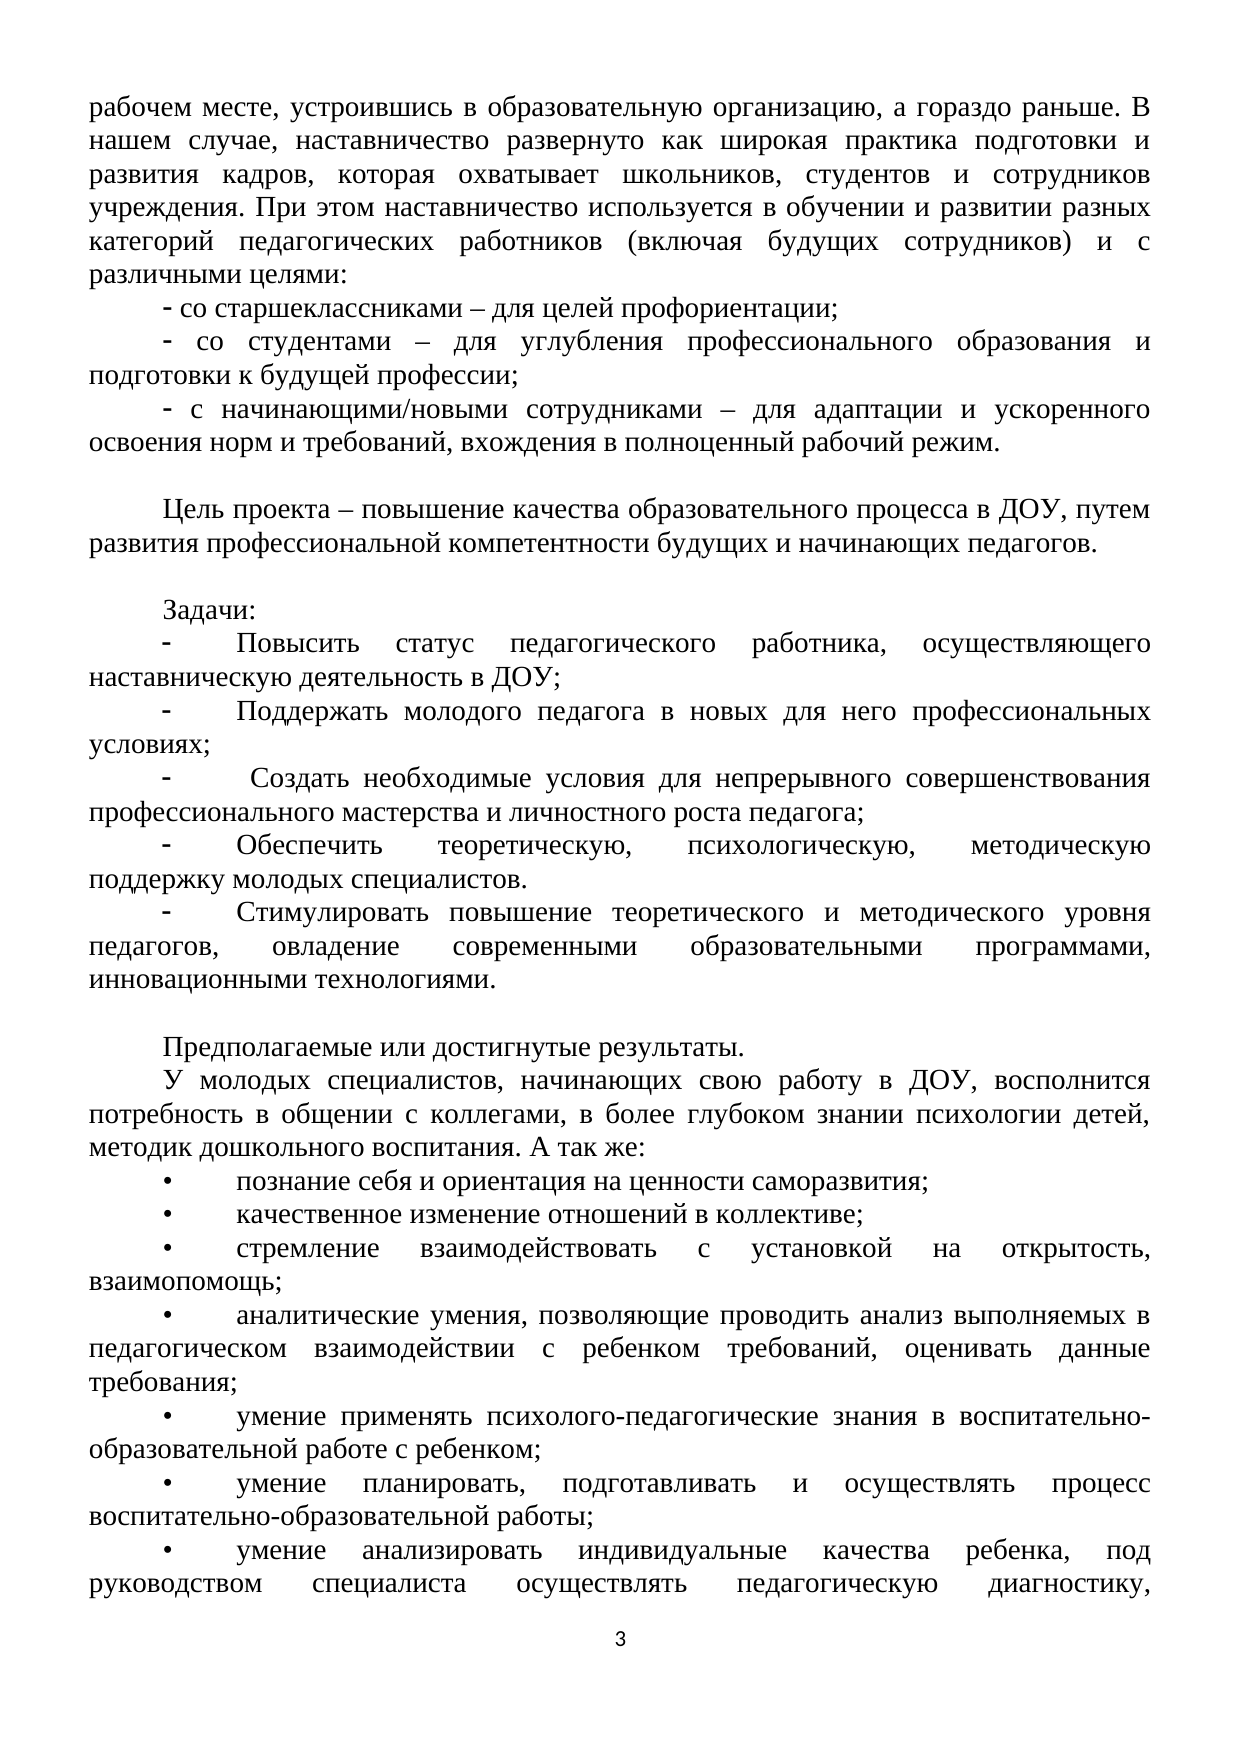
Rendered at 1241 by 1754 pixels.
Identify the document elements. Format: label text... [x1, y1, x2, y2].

text • умение применять психолого-педагогические знания в воспитательно-образовательной работе с ребенком; [89, 1398, 1152, 1465]
list Стимулировать повышение теоретического и методического уровня педагогов, овладение современными образовательными программами, инновационными технологиями. [89, 894, 1152, 995]
list Обеспечить теоретическую, психологическую, методическую поддержку молодых специалистов. [89, 827, 1152, 894]
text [89, 1532, 1152, 1599]
text Цель проектa – повышение качества образовательного процесса в ДОУ, путем развития профессиональной компетентности будущих и начинающих педагогов. [89, 491, 1152, 558]
text Предполагаемые или достигнутые результаты. [89, 1029, 1152, 1062]
text У молодых специалистов, начинающих свою работу в ДОУ, восполнится потребность в общении с коллегами, в более глубоком знании психологии детей, методик дошкольного воспитания. А так же: [89, 1062, 1152, 1163]
list Повысить статус педагогического работника, осуществляющего наставническую деятельность в ДОУ; [89, 626, 1152, 693]
text с начинающими/новыми сотрудниками – для адаптации и ускоренного освоения норм и требований, вхождения в полноценный рабочий режим. [89, 391, 1152, 458]
text Задачи: [89, 592, 1152, 626]
text • качественное изменение отношений в коллективе; [89, 1196, 1152, 1230]
list Создать необходимые условия для непрерывного совершенствования профессионального мастерства и личностного роста педагога; [89, 760, 1152, 827]
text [89, 89, 1152, 290]
text • познание себя и ориентация на ценности саморазвития; [89, 1163, 1152, 1196]
text со старшеклассниками – для целей профориентации; [89, 290, 1152, 323]
list Поддержать молодого педагога в новых для него профессиональных условиях; [89, 693, 1152, 760]
text • умение планировать, подготавливать и осуществлять процесс воспитательно-образовательной работы; [89, 1465, 1152, 1532]
text • аналитические умения, позволяющие проводить анализ выполняемых в педагогическом взаимодействии с ребенком требований, оценивать данные требования; [89, 1297, 1152, 1398]
text со студентами – для углубления профессионального образования и подготовки к будущей профессии; [89, 323, 1152, 391]
text • стремление взаимодействовать с установкой на открытость, взаимопомощь; [89, 1230, 1152, 1297]
